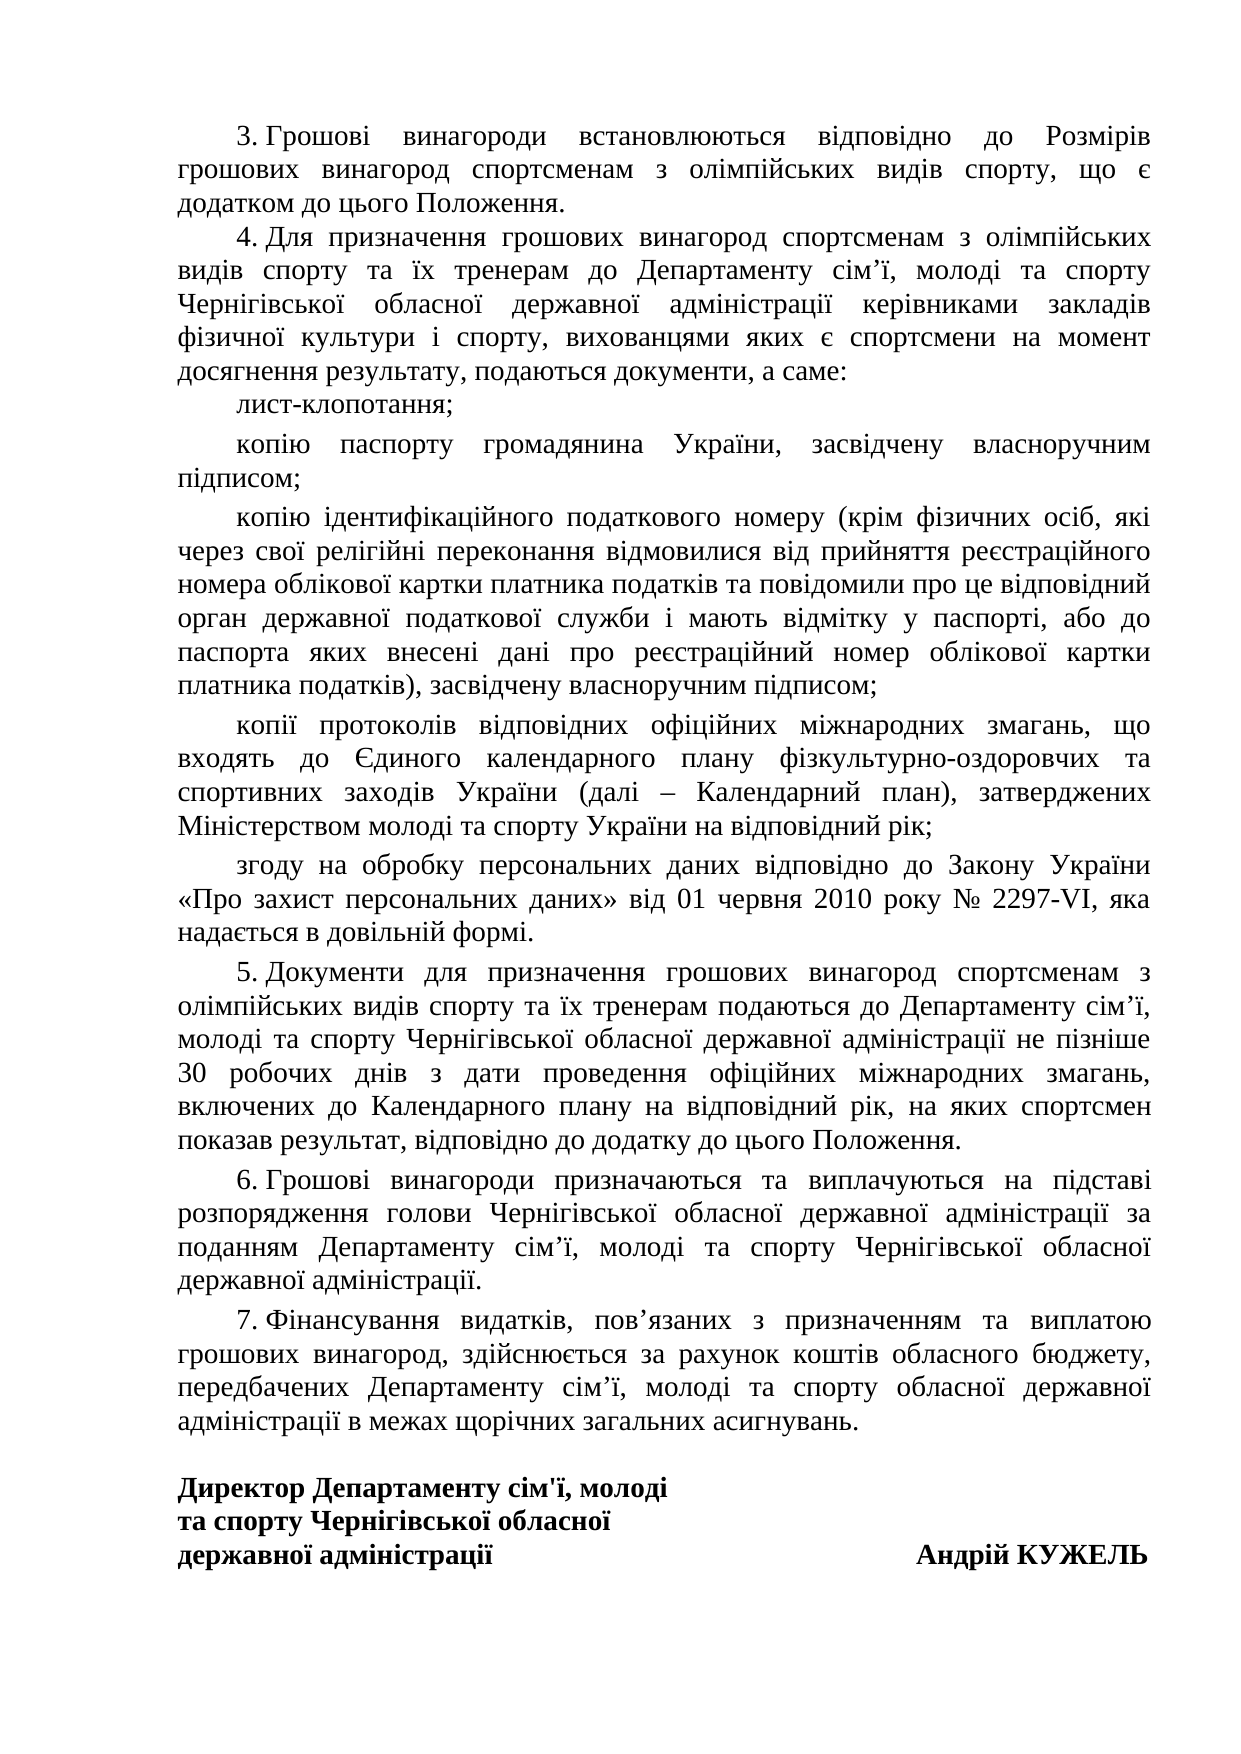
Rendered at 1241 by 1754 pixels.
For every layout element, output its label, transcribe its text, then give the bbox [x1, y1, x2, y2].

text 4. Для призначення грошових винагород спортсменам з олімпійських видів спорту та їх тренерам до Департаменту сім’ї, молоді та спорту Чернігівської обласної державної адміністрації керівниками закладів фізичної культури і спорту, вихованцями яких є спортсмени на момент досягнення результату, подаються документи, а саме: [177, 219, 1152, 386]
text 7. Фінансування видатків, пов’язаних з призначенням та виплатою грошових винагород, здійснюється за рахунок коштів обласного бюджету, передбачених Департаменту сім’ї, молоді та спорту обласної державної адміністрації в межах щорічних загальних асигнувань. [177, 1302, 1152, 1436]
text лист-клопотання; [177, 386, 1152, 420]
text Директор Департаменту сім'ї, молоді [177, 1470, 1152, 1503]
text копії протоколів відповідних офіційних міжнародних змагань, що входять до Єдиного календарного плану фізкультурно-оздоровчих та спортивних заходів України (далі – Календарний план), затверджених Міністерством молоді та спорту України на відповідний рік; [177, 707, 1152, 841]
text 5. Документи для призначення грошових винагород спортсменам з олімпійських видів спорту та їх тренерам подаються до Департаменту сім’ї, молоді та спорту Чернігівської обласної державної адміністрації не пізніше 30 робочих днів з дати проведення офіційних міжнародних змагань, включених до Календарного плану на відповідний рік, на яких спортсмен показав результат, відповідно до додатку до цього Положення. [177, 954, 1152, 1156]
text державної адміністрації Андрій КУЖЕЛЬ [177, 1537, 1152, 1571]
text копію паспорту громадянина України, засвідчену власноручним підписом; [177, 426, 1152, 493]
text згоду на обробку персональних даних відповідно до Закону України «Про захист персональних даних» від 01 червня 2010 року № 2297-VI, яка надається в довільній формі. [177, 847, 1152, 948]
text копію ідентифікаційного податкового номеру (крім фізичних осіб, які через свої релігійні переконання відмовилися від прийняття реєстраційного номера облікової картки платника податків та повідомили про це відповідний орган державної податкової служби і мають відмітку у паспорті, або до паспорта яких внесені дані про реєстраційний номер облікової картки платника податків), засвідчену власноручним підписом; [177, 499, 1152, 701]
text та спорту Чернігівської обласної [177, 1503, 1152, 1537]
text 3. Грошові винагороди встановлюються відповідно до Розмірів грошових винагород спортсменам з олімпійських видів спорту, що є додатком до цього Положення. [177, 118, 1152, 219]
text 6. Грошові винагороди призначаються та виплачуються на підставі розпорядження голови Чернігівської обласної державної адміністрації за поданням Департаменту сім’ї, молоді та спорту Чернігівської обласної державної адміністрації. [177, 1162, 1152, 1296]
